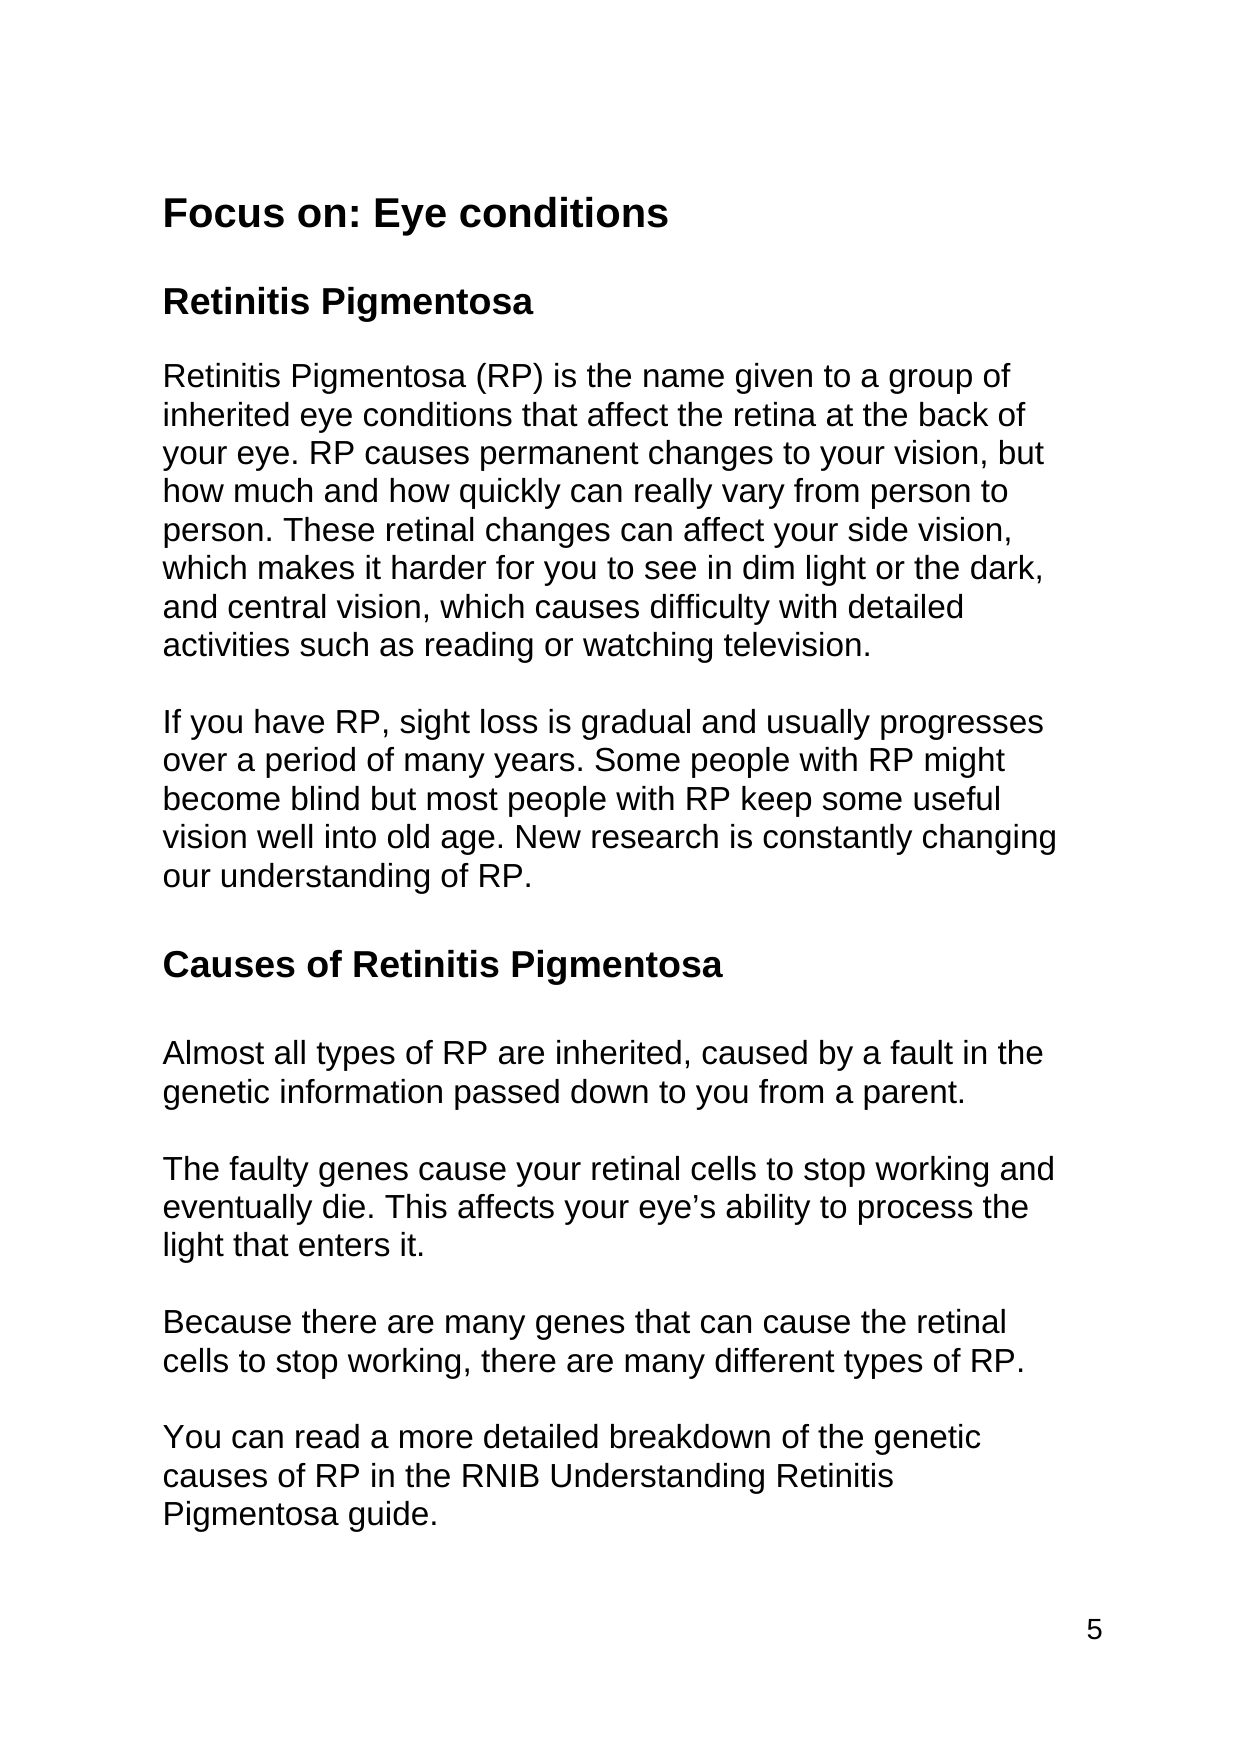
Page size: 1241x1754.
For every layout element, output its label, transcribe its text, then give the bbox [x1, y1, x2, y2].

text Because there are many genes that can cause the retinal cells to stop working, there are many different types of RP. [162, 1302, 1078, 1379]
subtitle Retinitis Pigmentosa [162, 279, 1078, 323]
text If you have RP, sight loss is gradual and usually progresses over a period of many years. Some people with RP might become blind but most people with RP keep some useful vision well into old age. New research is constantly changing our understanding of RP. [162, 702, 1078, 894]
text You can read a more detailed breakdown of the genetic causes of RP in the RNIB Understanding Retinitis Pigmentosa guide. [162, 1418, 1078, 1533]
subtitle Focus on: Eye conditions [162, 188, 1078, 236]
subtitle Causes of Retinitis Pigmentosa [162, 942, 1078, 985]
text Almost all types of RP are inherited, caused by a fault in the genetic information passed down to you from a parent. [162, 1033, 1078, 1110]
text The faulty genes cause your retinal cells to stop working and eventually die. This affects your eye’s ability to process the light that enters it. [162, 1148, 1078, 1264]
text Retinitis Pigmentosa (RP) is the name given to a group of inherited eye conditions that affect the retina at the back of your eye. RP causes permanent changes to your vision, but how much and how quickly can really vary from person to person. These retinal changes can affect your side vision, which makes it harder for you to see in dim light or the dark, and central vision, which causes difficulty with detailed activities such as reading or watching television. [162, 356, 1078, 664]
